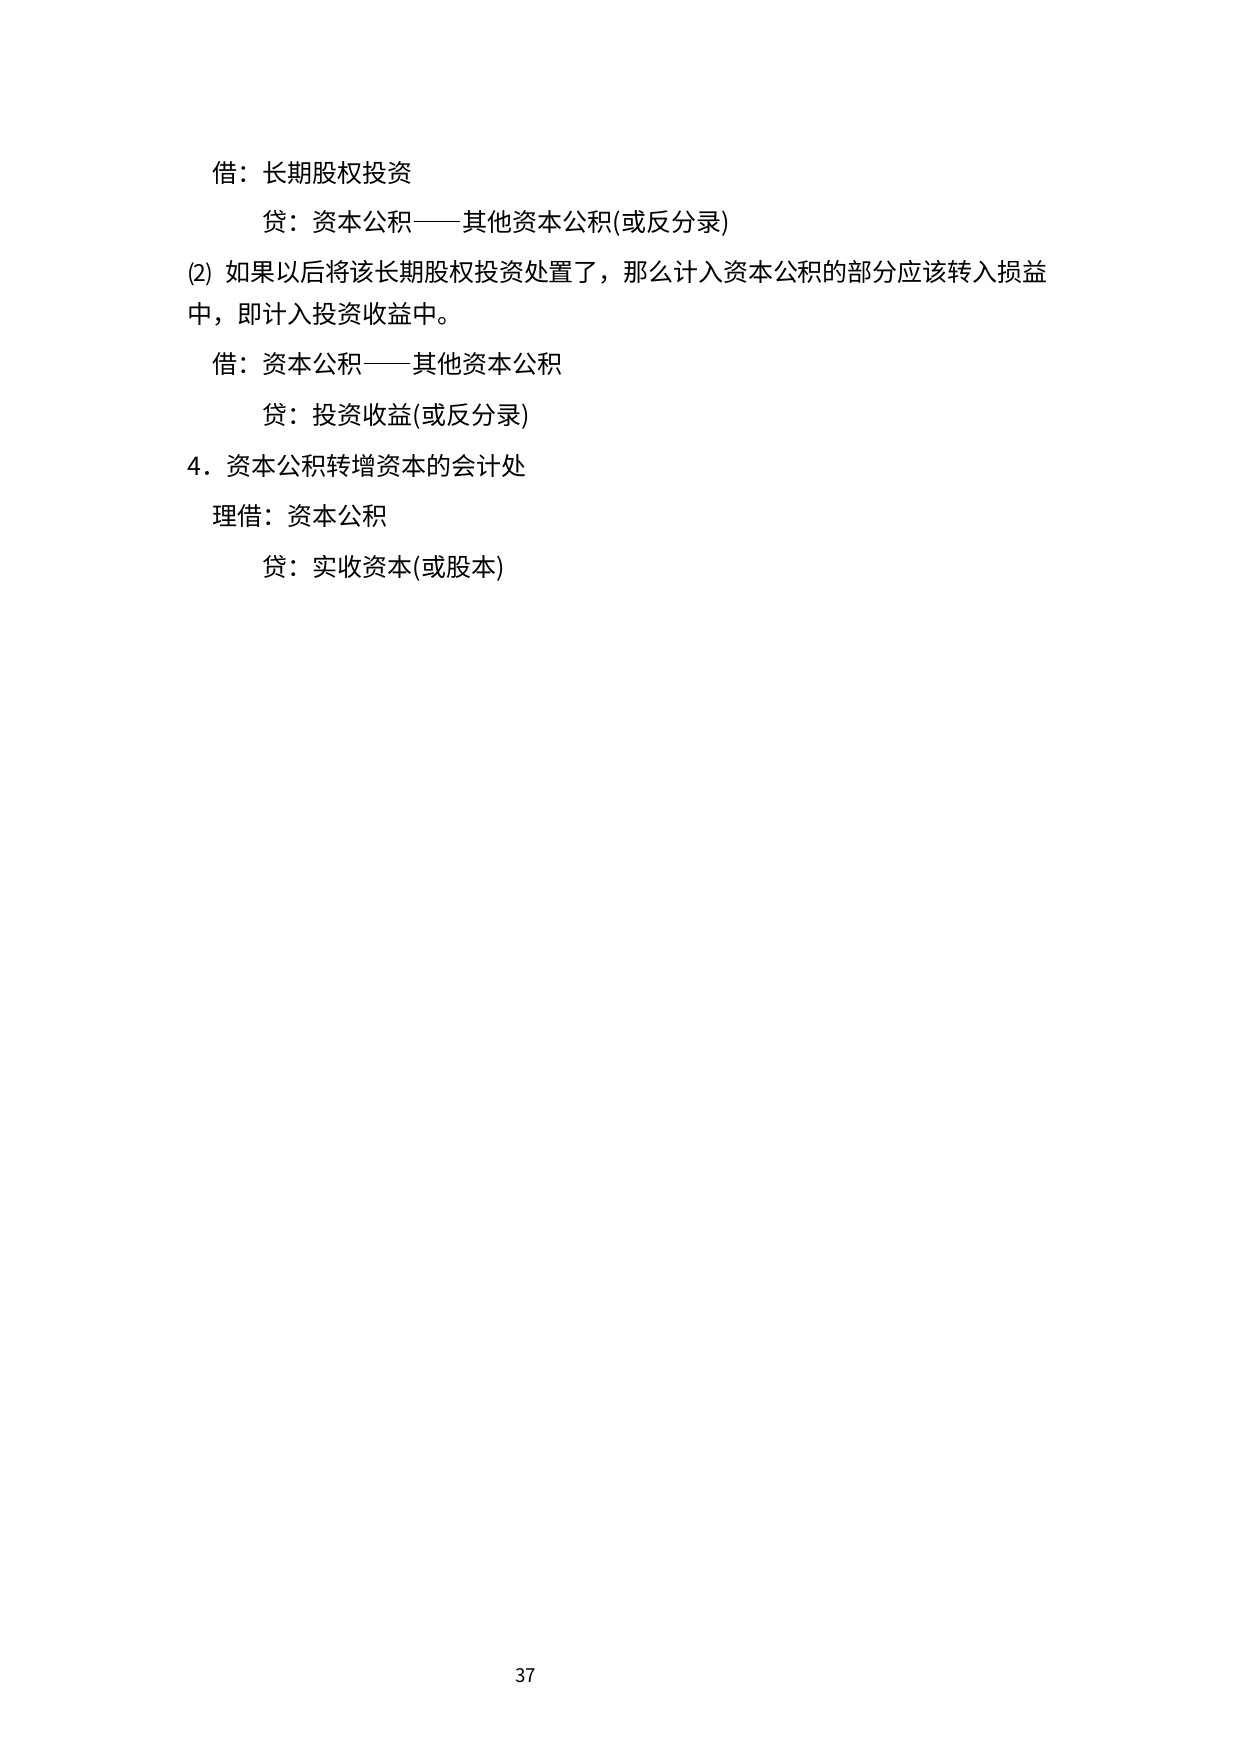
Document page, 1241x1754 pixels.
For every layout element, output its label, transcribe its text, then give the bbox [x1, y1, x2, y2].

text 借：长期股权投资 [212, 153, 1140, 190]
text 4．资本公积转增资本的会计处理借：资本公积 [187, 446, 550, 533]
text 借：资本公积——其他资本公积贷：投资收益(或反分录) [212, 344, 563, 431]
list 如果以后将该长期股权投资处置了，那么计入资本公积的部分应该转入损益中，即计入投资收益中。 [187, 252, 1053, 331]
text 贷：资本公积——其他资本公积(或反分录) [262, 203, 1140, 239]
text 贷：实收资本(或股本) [262, 548, 1140, 584]
